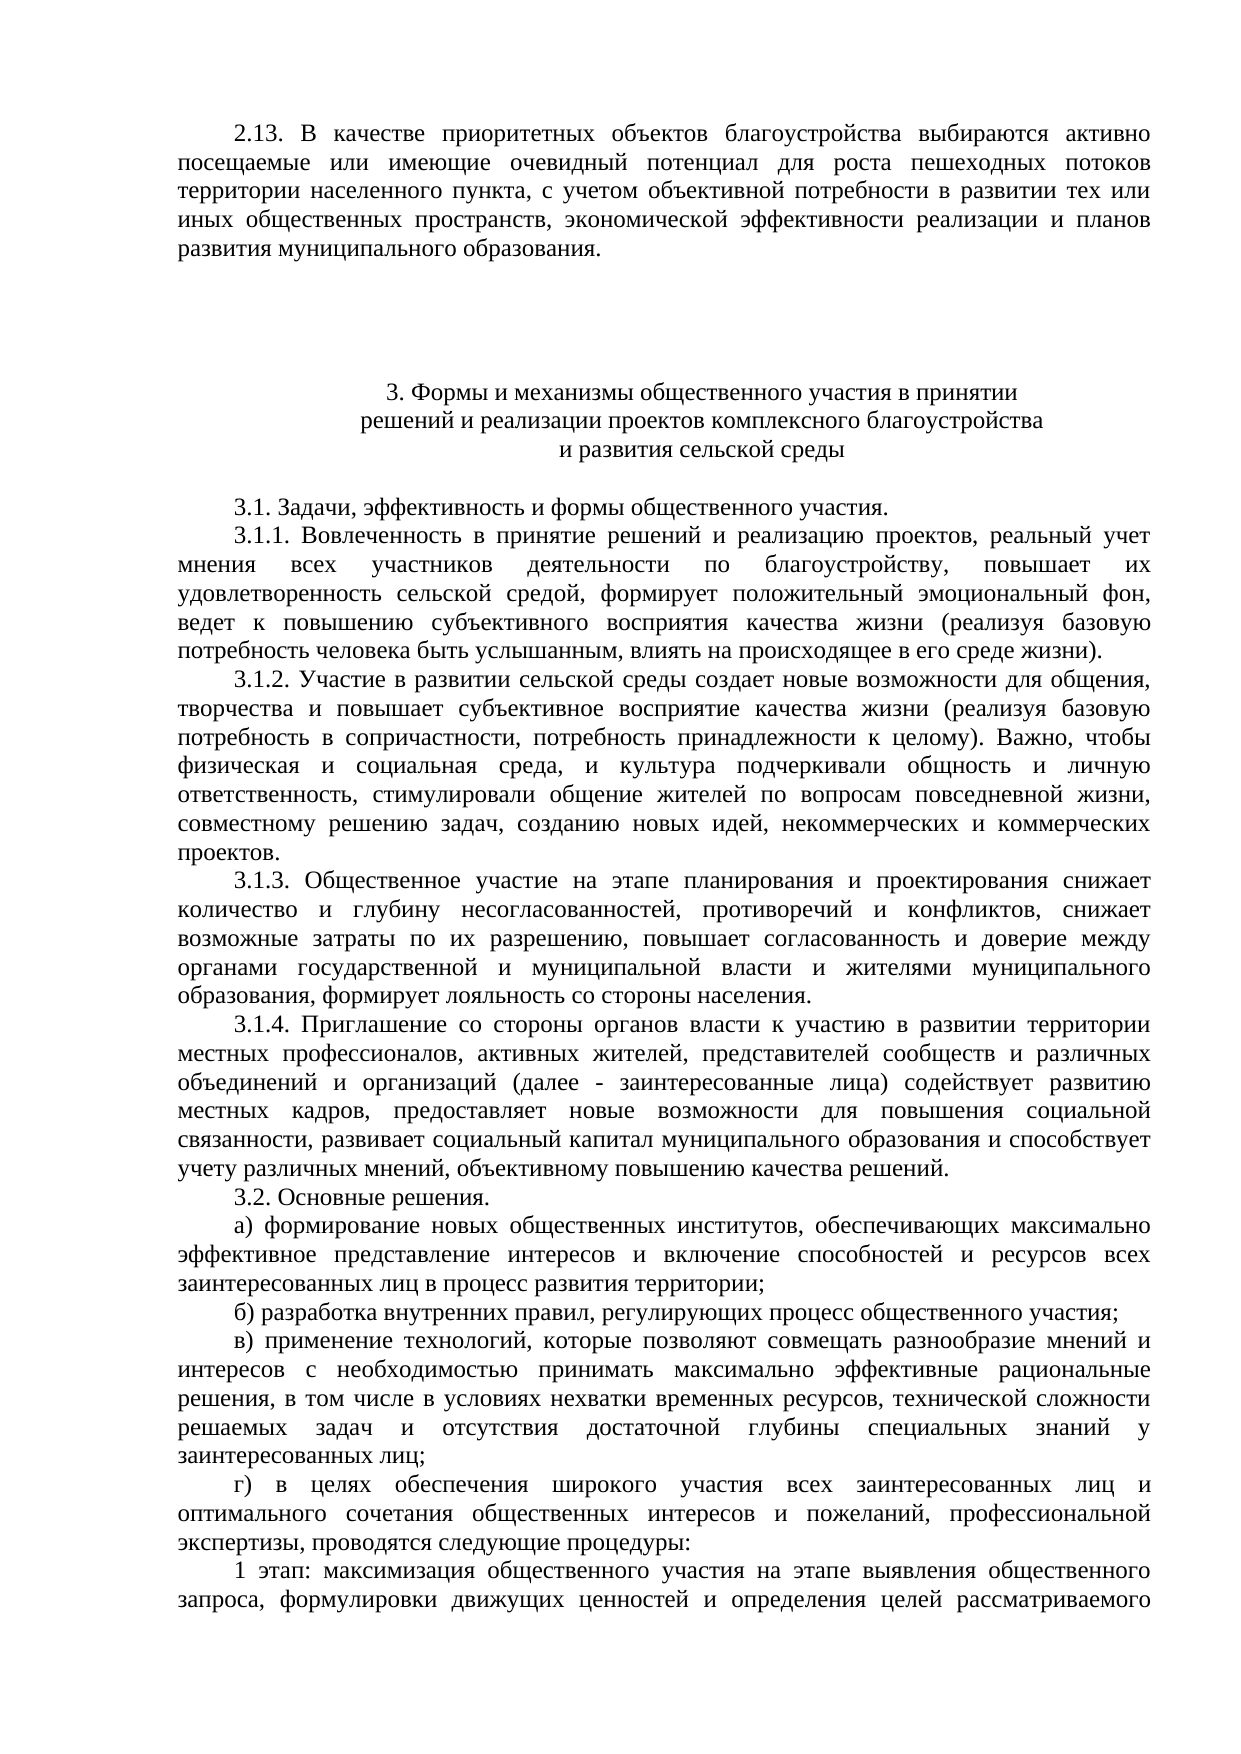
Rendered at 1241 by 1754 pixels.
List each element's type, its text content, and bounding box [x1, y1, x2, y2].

text в) применение технологий, которые позволяют совмещать разнообразие мнений и интересов с необходимостью принимать максимально эффективные рациональные решения, в том числе в условиях нехватки временных ресурсов, технической сложности решаемых задач и отсутствия достаточной глубины специальных знаний у заинтересованных лиц; [177, 1326, 1152, 1469]
text г) в целях обеспечения широкого участия всех заинтересованных лиц и оптимального сочетания общественных интересов и пожеланий, профессиональной экспертизы, проводятся следующие процедуры: [177, 1469, 1152, 1556]
text 3.1.1. Вовлеченность в принятие решений и реализацию проектов, реальный учет мнения всех участников деятельности по благоустройству, повышает их удовлетворенность сельской средой, формирует положительный эмоциональный фон, ведет к повышению субъективного восприятия качества жизни (реализуя базовую потребность человека быть услышанным, влиять на происходящее в его среде жизни). [177, 521, 1152, 664]
text 3.2. Основные решения. [177, 1182, 1152, 1211]
text 3.1.4. Приглашение со стороны органов власти к участию в развитии территории местных профессионалов, активных жителей, представителей сообществ и различных объединений и организаций (далее - заинтересованные лица) содействует развитию местных кадров, предоставляет новые возможности для повышения социальной связанности, развивает социальный капитал муниципального образования и способствует учету различных мнений, объективному повышению качества решений. [177, 1009, 1152, 1182]
text 3.1.3. Общественное участие на этапе планирования и проектирования снижает количество и глубину несогласованностей, противоречий и конфликтов, снижает возможные затраты по их разрешению, повышает согласованность и доверие между органами государственной и муниципальной власти и жителями муниципального образования, формирует лояльность со стороны населения. [177, 866, 1152, 1009]
text 3. Формы и механизмы общественного участия в принятии [177, 377, 1152, 406]
text и развития сельской среды [177, 434, 1152, 463]
text 2.13. В качестве приоритетных объектов благоустройства выбираются активно посещаемые или имеющие очевидный потенциал для роста пешеходных потоков территории населенного пункта, с учетом объективной потребности в развитии тех или иных общественных пространств, экономической эффективности реализации и планов развития муниципального образования. [177, 118, 1152, 262]
text 3.1. Задачи, эффективность и формы общественного участия. [177, 492, 1152, 521]
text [177, 1556, 1152, 1613]
text 3.1.2. Участие в развитии сельской среды создает новые возможности для общения, творчества и повышает субъективное восприятие качества жизни (реализуя базовую потребность в сопричастности, потребность принадлежности к целому). Важно, чтобы физическая и социальная среда, и культура подчеркивали общность и личную ответственность, стимулировали общение жителей по вопросам повседневной жизни, совместному решению задач, созданию новых идей, некоммерческих и коммерческих проектов. [177, 664, 1152, 866]
text а) формирование новых общественных институтов, обеспечивающих максимально эффективное представление интересов и включение способностей и ресурсов всех заинтересованных лиц в процесс развития территории; [177, 1211, 1152, 1297]
text б) разработка внутренних правил, регулирующих процесс общественного участия; [177, 1297, 1152, 1326]
text решений и реализации проектов комплексного благоустройства [177, 406, 1152, 434]
